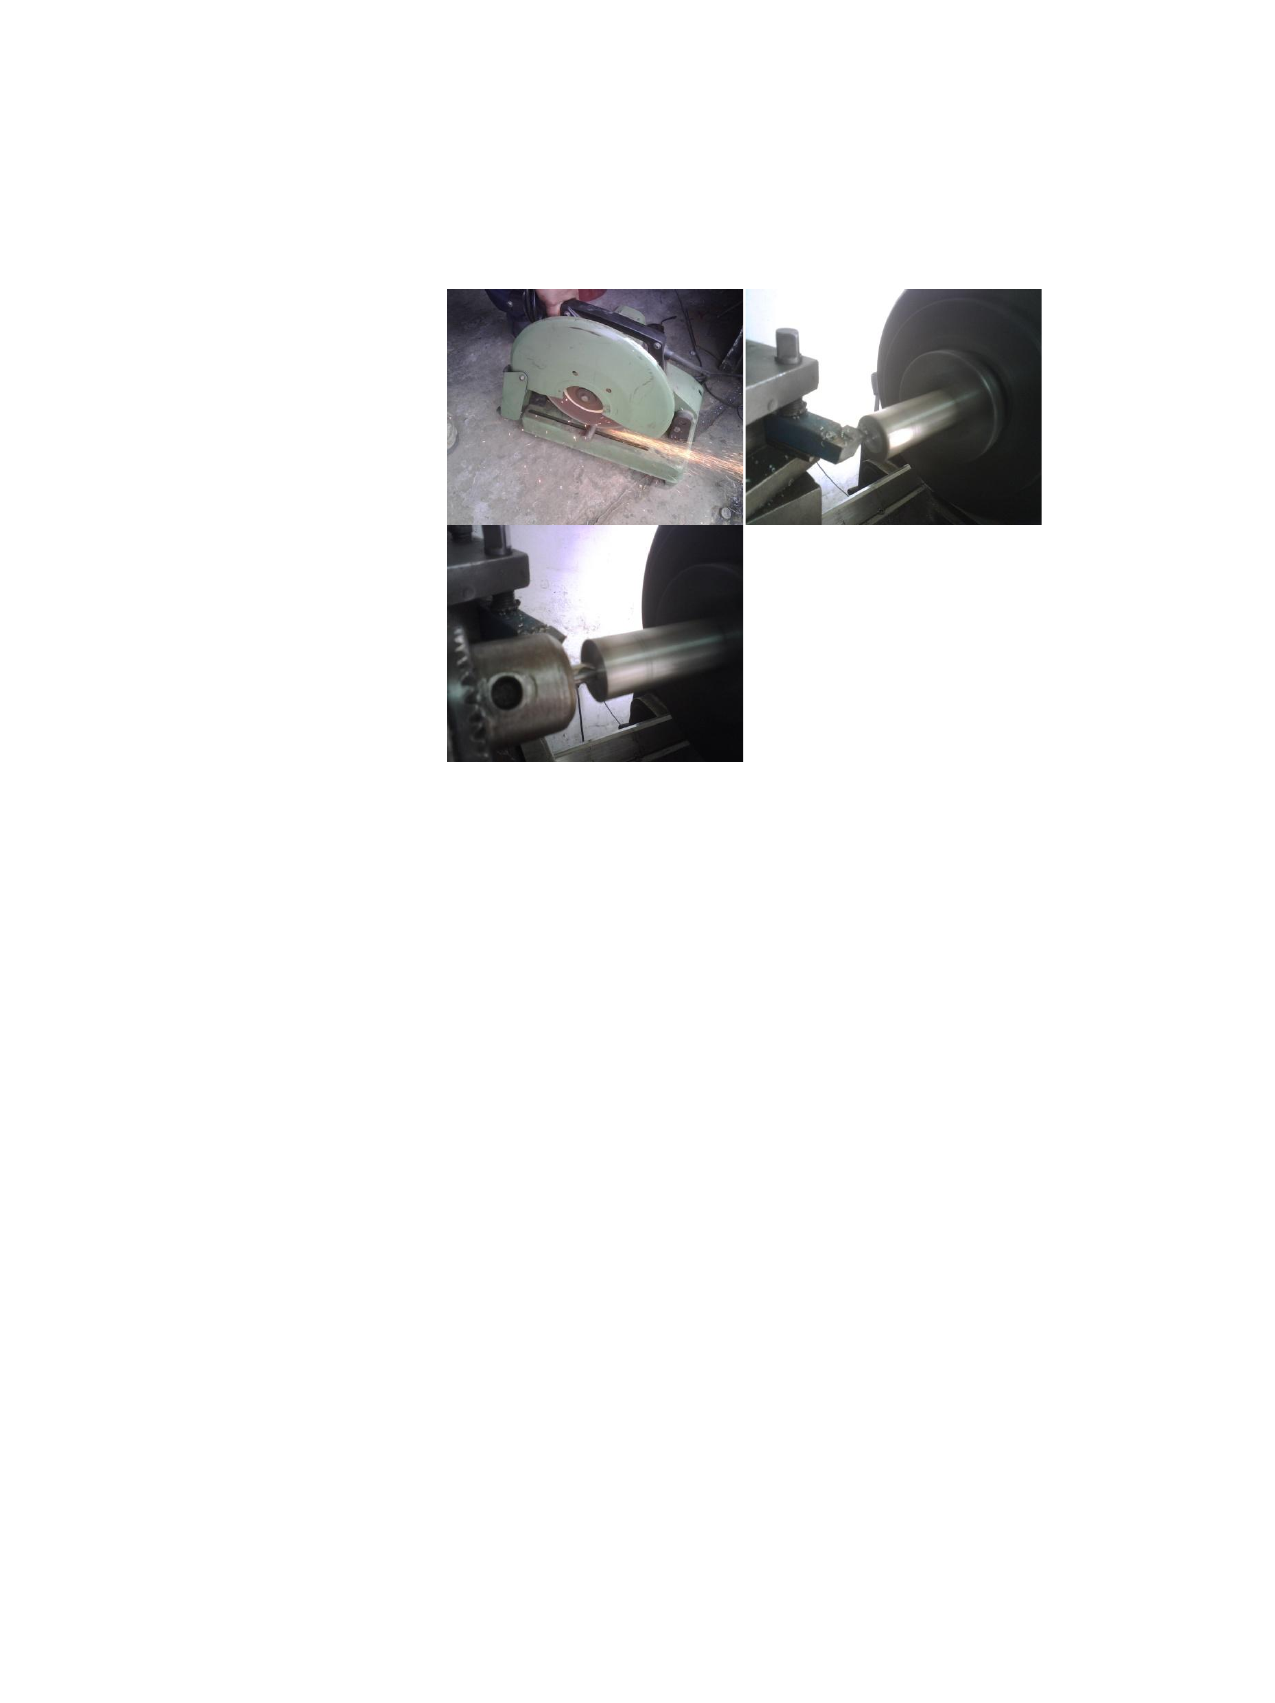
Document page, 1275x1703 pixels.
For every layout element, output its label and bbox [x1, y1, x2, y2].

picture [447, 289, 744, 762]
picture [745, 289, 1042, 525]
